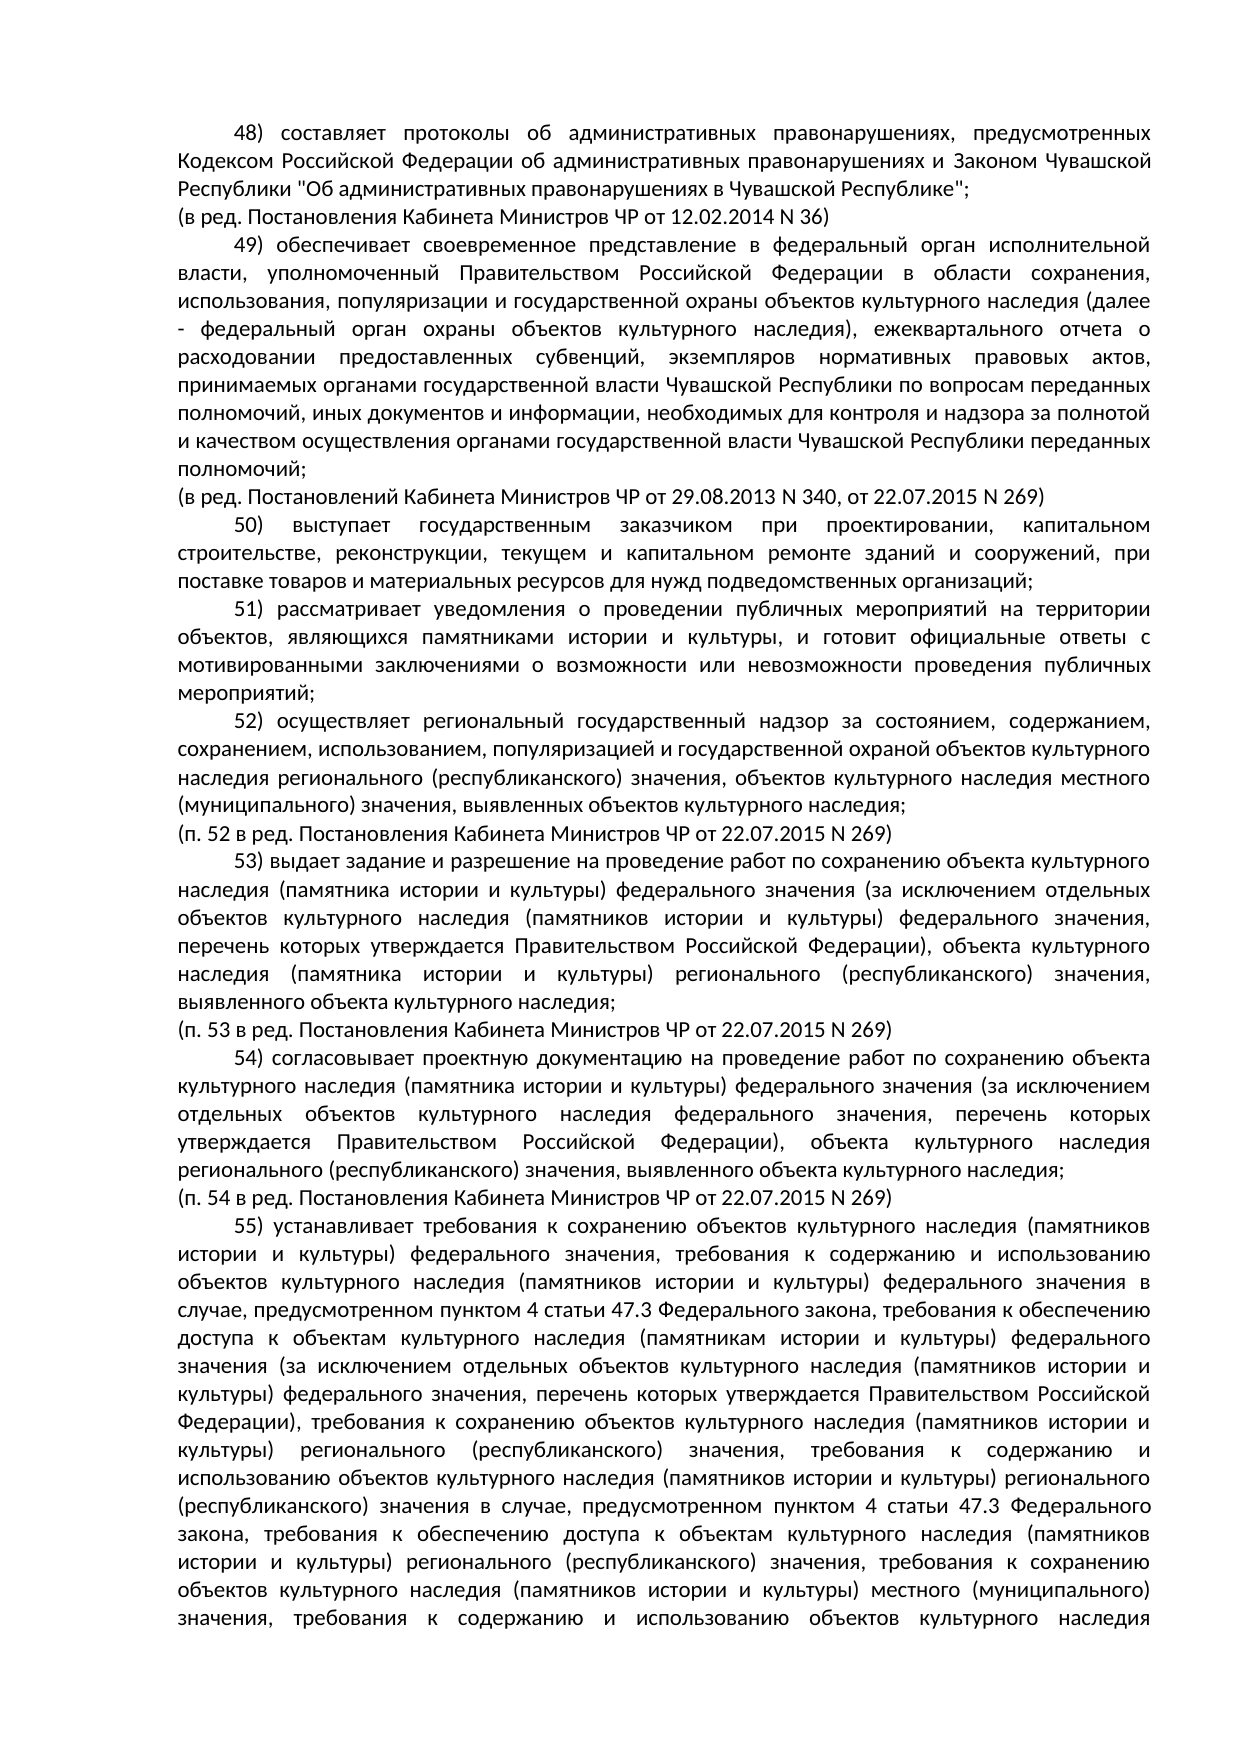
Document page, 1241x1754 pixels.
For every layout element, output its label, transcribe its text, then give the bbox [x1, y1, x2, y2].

text 51) рассматривает уведомления о проведении публичных мероприятий на территории объектов, являющихся памятниками истории и культуры, и готовит официальные ответы с мотивированными заключениями о возможности или невозможности проведения публичных мероприятий; [177, 594, 1152, 707]
text (п. 52 в ред. Постановления Кабинета Министров ЧР от 22.07.2015 N 269) [177, 819, 1152, 847]
text 48) составляет протоколы об административных правонарушениях, предусмотренных Кодексом Российской Федерации об административных правонарушениях и Законом Чувашской Республики "Об административных правонарушениях в Чувашской Республике"; [177, 118, 1152, 202]
text 49) обеспечивает своевременное представление в федеральный орган исполнительной власти, уполномоченный Правительством Российской Федерации в области сохранения, использования, популяризации и государственной охраны объектов культурного наследия (далее - федеральный орган охраны объектов культурного наследия), ежеквартального отчета о расходовании предоставленных субвенций, экземпляров нормативных правовых актов, принимаемых органами государственной власти Чувашской Республики по вопросам переданных полномочий, иных документов и информации, необходимых для контроля и надзора за полнотой и качеством осуществления органами государственной власти Чувашской Республики переданных полномочий; [177, 230, 1152, 482]
text 52) осуществляет региональный государственный надзор за состоянием, содержанием, сохранением, использованием, популяризацией и государственной охраной объектов культурного наследия регионального (республиканского) значения, объектов культурного наследия местного (муниципального) значения, выявленных объектов культурного наследия; [177, 707, 1152, 819]
text (п. 54 в ред. Постановления Кабинета Министров ЧР от 22.07.2015 N 269) [177, 1183, 1152, 1211]
text 50) выступает государственным заказчиком при проектировании, капитальном строительстве, реконструкции, текущем и капитальном ремонте зданий и сооружений, при поставке товаров и материальных ресурсов для нужд подведомственных организаций; [177, 510, 1152, 594]
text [177, 1211, 1152, 1631]
text (п. 53 в ред. Постановления Кабинета Министров ЧР от 22.07.2015 N 269) [177, 1015, 1152, 1043]
text (в ред. Постановления Кабинета Министров ЧР от 12.02.2014 N 36) [177, 202, 1152, 230]
text 54) согласовывает проектную документацию на проведение работ по сохранению объекта культурного наследия (памятника истории и культуры) федерального значения (за исключением отдельных объектов культурного наследия федерального значения, перечень которых утверждается Правительством Российской Федерации), объекта культурного наследия регионального (республиканского) значения, выявленного объекта культурного наследия; [177, 1043, 1152, 1183]
text (в ред. Постановлений Кабинета Министров ЧР от 29.08.2013 N 340, от 22.07.2015 N 269) [177, 482, 1152, 510]
text 53) выдает задание и разрешение на проведение работ по сохранению объекта культурного наследия (памятника истории и культуры) федерального значения (за исключением отдельных объектов культурного наследия (памятников истории и культуры) федерального значения, перечень которых утверждается Правительством Российской Федерации), объекта культурного наследия (памятника истории и культуры) регионального (республиканского) значения, выявленного объекта культурного наследия; [177, 847, 1152, 1015]
